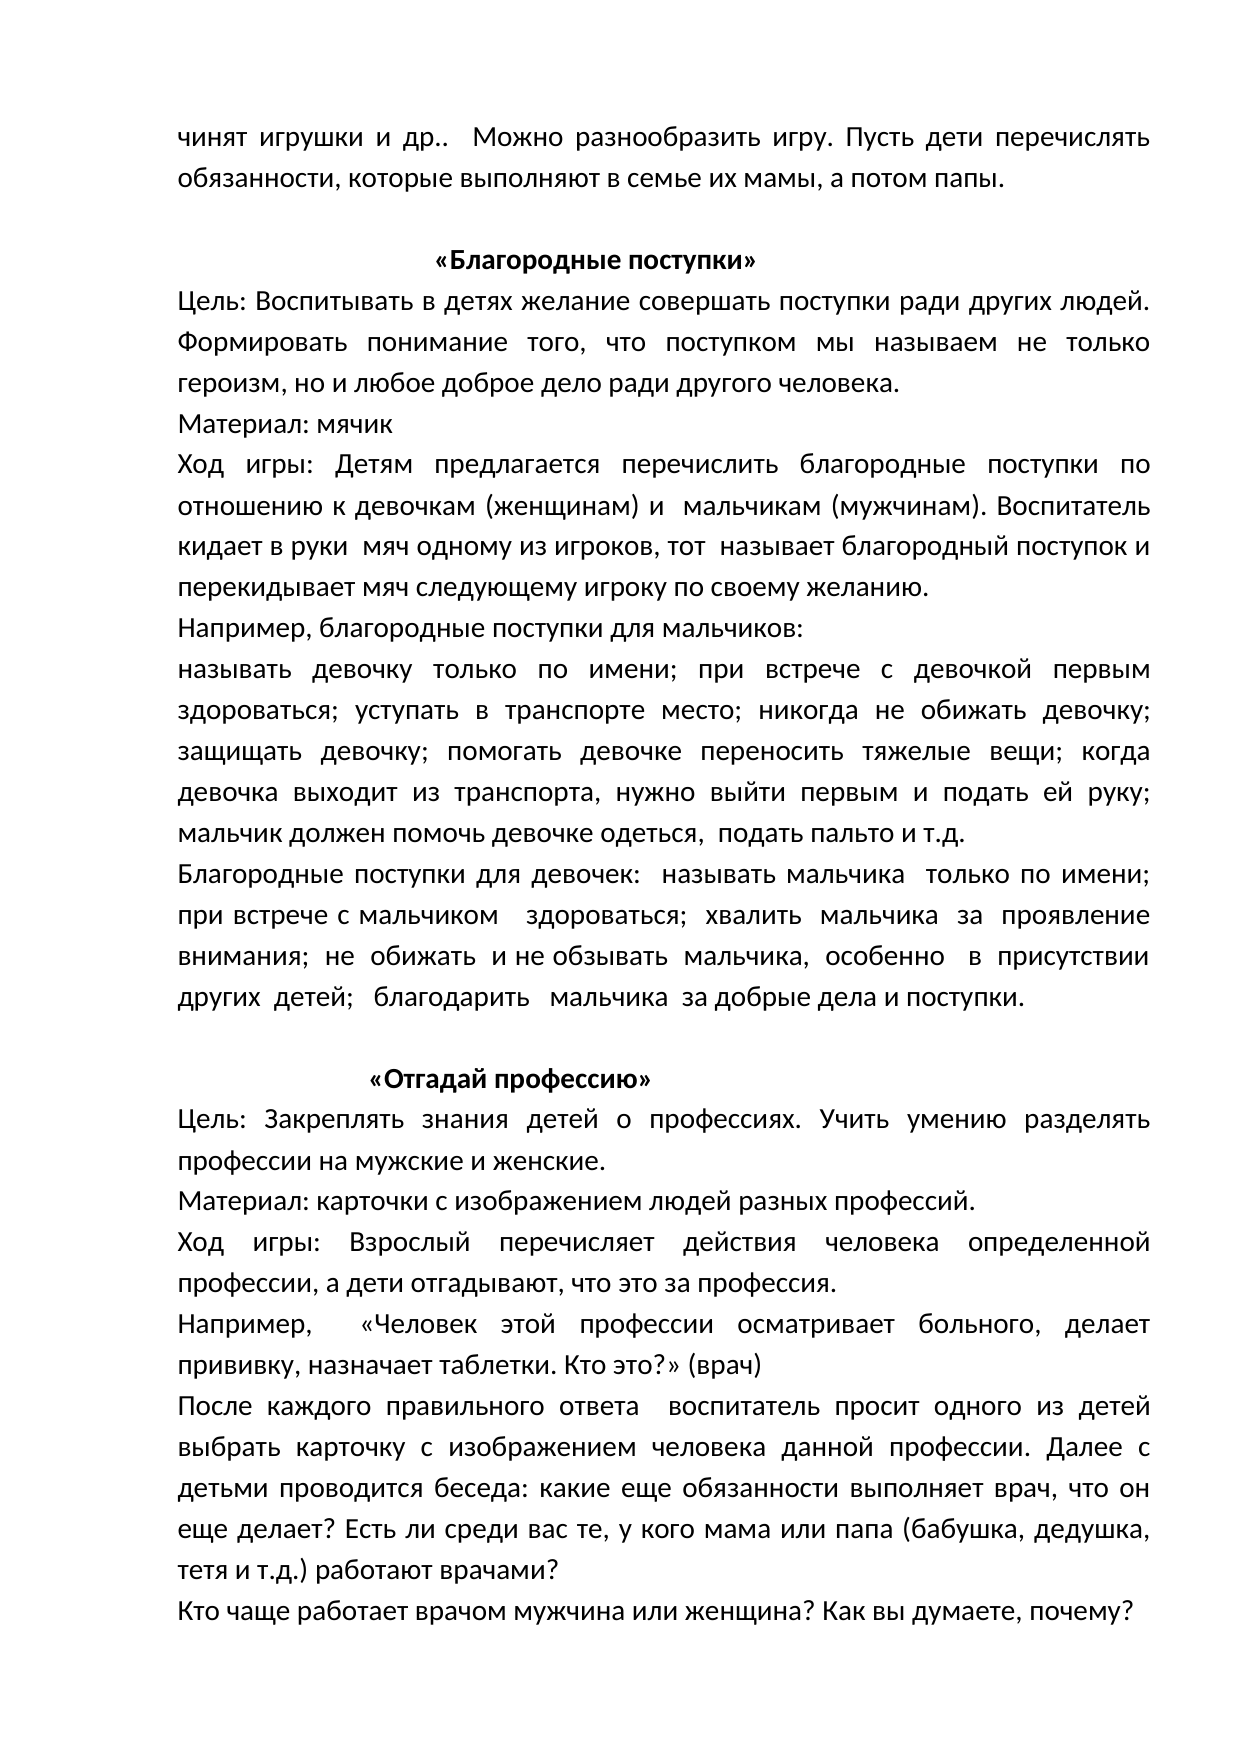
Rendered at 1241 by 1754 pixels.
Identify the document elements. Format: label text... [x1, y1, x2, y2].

text «Благородные поступки» [177, 241, 1152, 277]
text Например, «Человек этой профессии осматривает больного, делает прививку, назначает таблетки. Кто это?» (врач) [177, 1305, 1152, 1382]
text Благородные поступки для девочек: называть мальчика только по имени; при встрече с мальчиком здороваться; хвалить мальчика за проявление внимания; не обижать и не обзывать мальчика, особенно в присутствии других детей; благодарить мальчика за добрые дела и поступки. [177, 855, 1152, 1013]
text Например, благородные поступки для мальчиков: [177, 609, 1152, 645]
text Материал: карточки с изображением людей разных профессий. [177, 1182, 1152, 1218]
text называть девочку только по имени; при встрече с девочкой первым здороваться; уступать в транспорте место; никогда не обижать девочку; защищать девочку; помогать девочке переносить тяжелые вещи; когда девочка выходит из транспорта, нужно выйти первым и подать ей руку; мальчик должен помочь девочке одеться, подать пальто и т.д. [177, 650, 1152, 850]
text Ход игры: Детям предлагается перечислить благородные поступки по отношению к девочкам (женщинам) и мальчикам (мужчинам). Воспитатель кидает в руки мяч одному из игроков, тот называет благородный поступок и перекидывает мяч следующему игроку по своему желанию. [177, 446, 1152, 604]
text Кто чаще работает врачом мужчина или женщина? Как вы думаете, почему? [177, 1592, 1152, 1627]
text Цель: Закреплять знания детей о профессиях. Учить умению разделять профессии на мужские и женские. [177, 1101, 1152, 1177]
text Материал: мячик [177, 405, 1152, 440]
text «Отгадай профессию» [177, 1060, 1152, 1095]
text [177, 118, 1152, 195]
text После каждого правильного ответа воспитатель просит одного из детей выбрать карточку с изображением человека данной профессии. Далее с детьми проводится беседа: какие еще обязанности выполняет врач, что он еще делает? Есть ли среди вас те, у кого мама или папа (бабушка, дедушка, тетя и т.д.) работают врачами? [177, 1387, 1152, 1587]
text Цель: Воспитывать в детях желание совершать поступки ради других людей. Формировать понимание того, что поступком мы называем не только героизм, но и любое доброе дело ради другого человека. [177, 282, 1152, 399]
text Ход игры: Взрослый перечисляет действия человека определенной профессии, а дети отгадывают, что это за профессия. [177, 1223, 1152, 1300]
